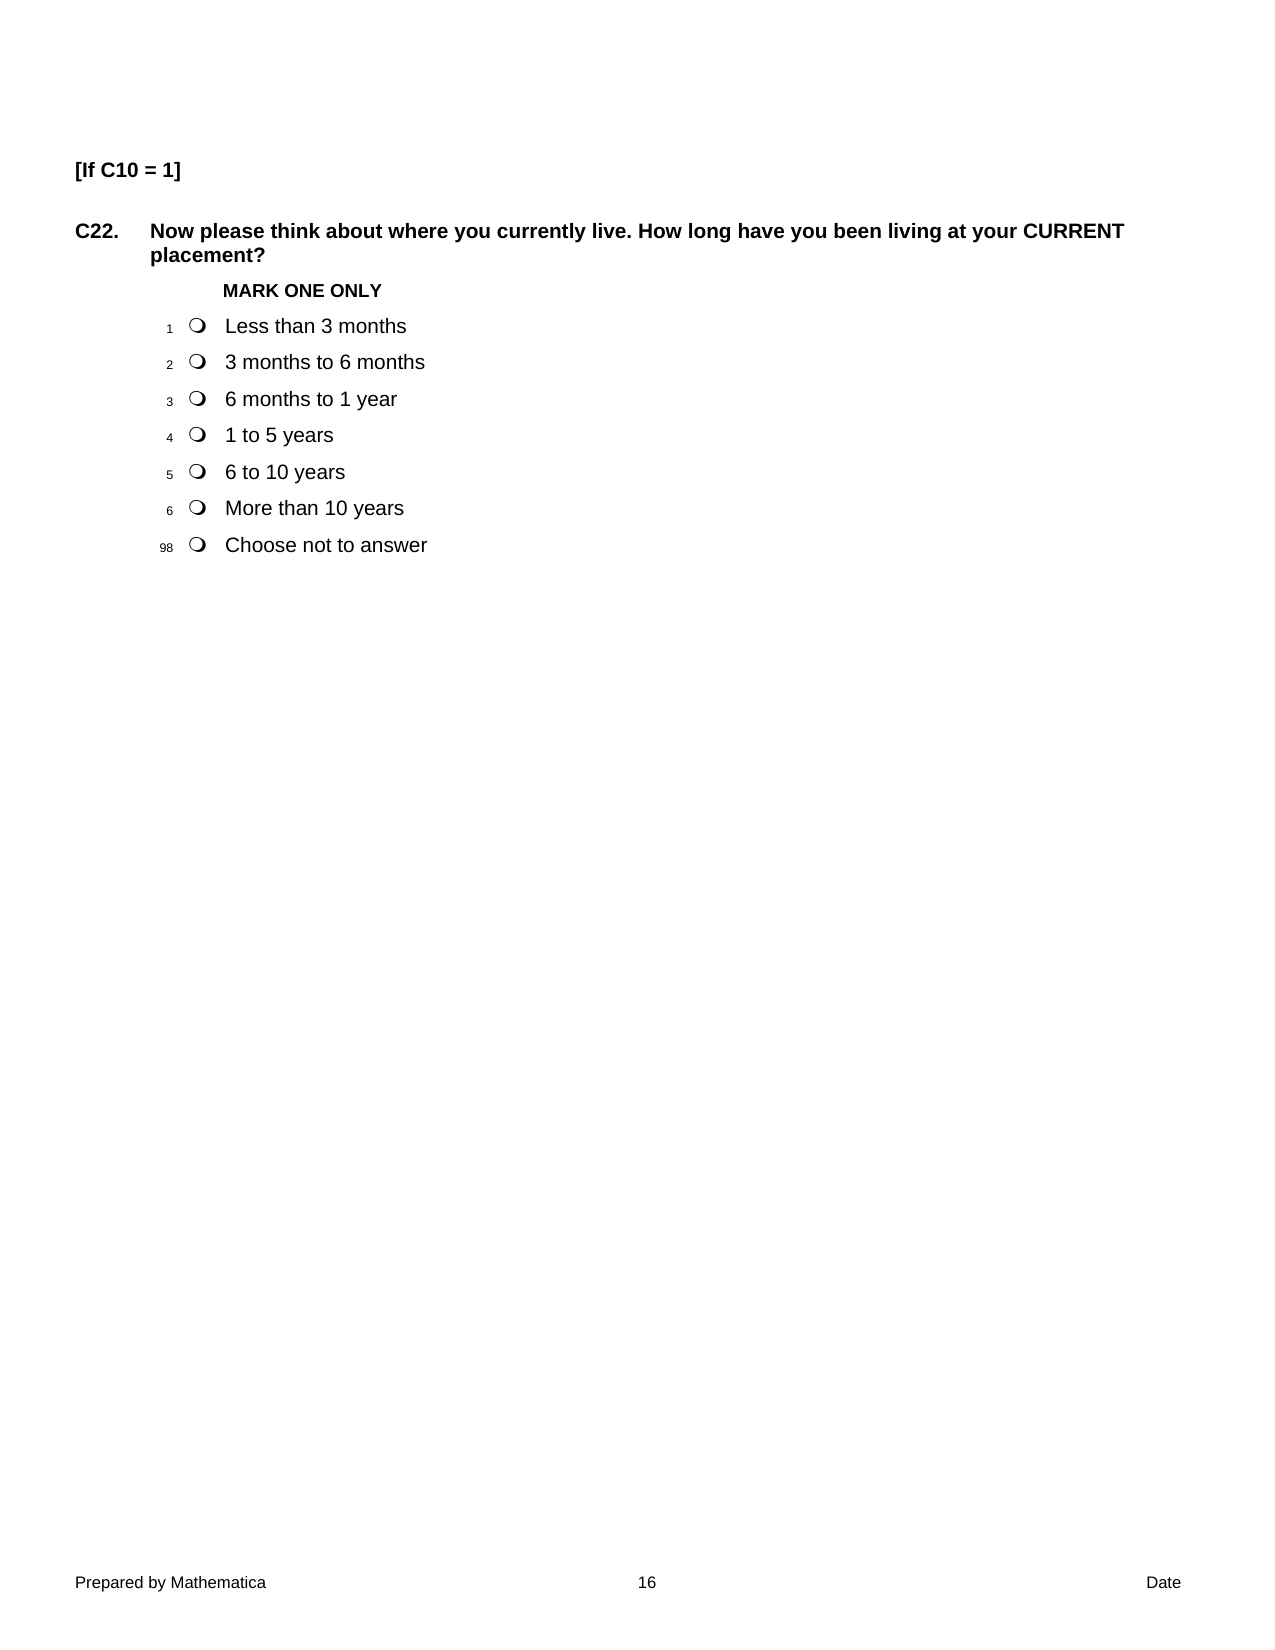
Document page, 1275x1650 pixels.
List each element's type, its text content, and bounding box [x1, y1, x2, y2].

text MARK ONE ONLY [159, 279, 1200, 301]
text 2 3 months to 6 months [159, 350, 900, 374]
text 6 More than 10 years [159, 496, 900, 520]
text 1 Less than 3 months [159, 313, 900, 337]
text 3 6 months to 1 year [159, 387, 900, 411]
text C22. Now please think about where you currently live. How long have you been living at your CURRENT placement? [75, 219, 1162, 267]
text [If C10 = 1] [75, 157, 1162, 181]
text 5 6 to 10 years [159, 460, 900, 484]
text 4 1 to 5 years [159, 423, 900, 447]
text 98 Choose not to answer [159, 533, 900, 557]
